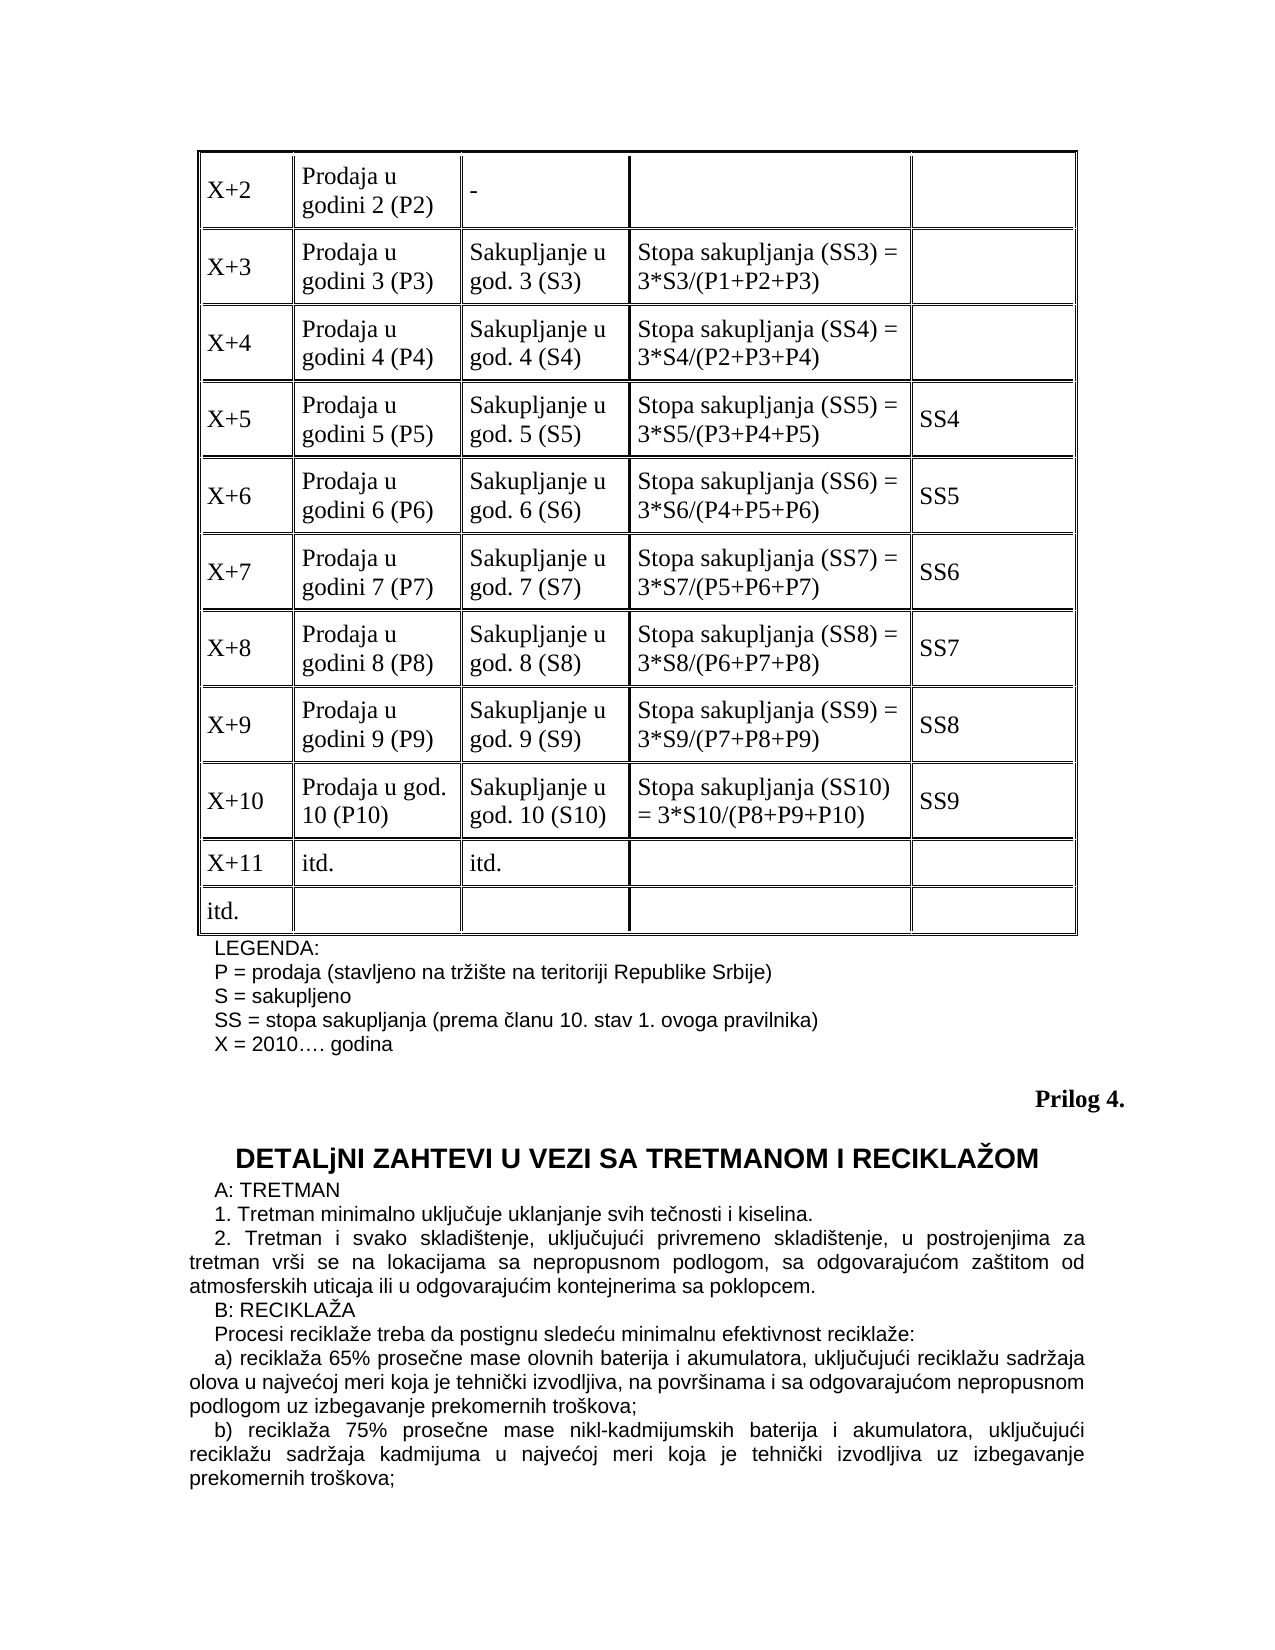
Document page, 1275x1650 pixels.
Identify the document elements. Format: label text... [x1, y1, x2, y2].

table_cell Sakupljanje u god. 3 (S3) [463, 230, 628, 303]
table_cell Stopa sakupljanja (SS10) = 3*S10/(P8+P9+P10) [631, 764, 910, 837]
table_cell Stopa sakupljanja (SS5) = 3*S5/(P3+P4+P5) [631, 383, 910, 455]
table_cell Stopa sakupljanja (SS4) = 3*S4/(P2+P3+P4) [631, 306, 910, 379]
text 1. Tretman minimalno uključuje uklanjanje svih tečnosti i kiselina. [189, 1202, 1086, 1226]
text 2. Tretman i svako skladištenje, uključujući privremeno skladištenje, u postrojenjima za tretman vrši se na lokacijama sa nepropusnom podlogom, sa odgovarajućom zaštitom od atmosferskih uticaja ili u odgovarajućim kontejnerima sa poklopcem. [189, 1226, 1086, 1298]
text Procesi reciklaže treba da postignu sledeću minimalnu efektivnost reciklaže: [189, 1322, 1086, 1346]
table_cell X+8 [201, 608, 292, 684]
text Prilog 4. [150, 1084, 1125, 1113]
table_cell X+7 [199, 532, 294, 608]
text DETALjNI ZAHTEVI U VEZI SA TRETMANOM I RECIKLAŽOM [173, 1142, 1102, 1175]
table_cell [913, 226, 1075, 303]
table_cell SS8 [913, 685, 1075, 761]
table_cell [631, 841, 910, 885]
table_cell - [462, 153, 629, 226]
table_cell Prodaja u god. 10 (P10) [295, 764, 460, 837]
text A: TRETMAN [189, 1178, 1086, 1202]
table_cell Sakupljanje u god. 6 (S6) [463, 459, 628, 532]
table_cell Prodaja u godini 2 (P2) [294, 153, 462, 226]
table_cell Stopa sakupljanja (SS9) = 3*S9/(P7+P8+P9) [631, 688, 910, 761]
text a) reciklaža 65% prosečne mase olovnih baterija i akumulatora, uključujući reciklažu sadržaja olova u najvećoj meri koja je tehnički izvodljiva, na površinama i sa odgovarajućom nepropusnom podlogom uz izbegavanje prekomernih troškova; [189, 1346, 1086, 1418]
table_cell [629, 888, 911, 932]
text S = sakupljeno [189, 983, 1086, 1007]
table_cell Stopa sakupljanja (SS3) = 3*S3/(P1+P2+P3) [631, 230, 910, 303]
table_cell SS4 [913, 379, 1075, 455]
table_cell itd. [295, 841, 460, 885]
table_cell [462, 888, 629, 932]
table_cell X+6 [201, 455, 292, 532]
table_cell [911, 885, 1076, 932]
text P = prodaja (stavljeno na tržište na teritoriji Republike Srbije) [189, 959, 1086, 983]
text B: RECIKLAŽA [189, 1298, 1086, 1322]
table_cell X+5 [201, 379, 292, 455]
table_cell Sakupljanje u god. 7 (S7) [463, 535, 628, 608]
text X = 2010…. godina [189, 1031, 1086, 1055]
table_cell X+9 [201, 685, 292, 761]
table_cell X+11 [201, 837, 292, 885]
table_cell X+4 [199, 303, 294, 379]
table_cell SS7 [913, 608, 1075, 684]
table_cell Sakupljanje u god. 10 (S10) [463, 764, 628, 837]
table_cell Sakupljanje u god. 9 (S9) [463, 688, 628, 761]
table_cell [913, 837, 1075, 885]
table_cell SS6 [911, 532, 1076, 608]
text LEGENDA: [189, 936, 1086, 959]
table_cell X+10 [199, 761, 294, 837]
table_cell Sakupljanje u god. 8 (S8) [463, 612, 628, 684]
table_cell Prodaja u godini 5 (P5) [295, 383, 460, 455]
table_cell X+2 [201, 153, 294, 226]
table_cell Prodaja u godini 3 (P3) [295, 230, 460, 303]
table_cell SS5 [913, 455, 1075, 532]
table_cell Stopa sakupljanja (SS8) = 3*S8/(P6+P7+P8) [631, 612, 910, 684]
table_cell Sakupljanje u god. 4 (S4) [463, 306, 628, 379]
table_cell Prodaja u godini 4 (P4) [295, 306, 460, 379]
table_cell [294, 888, 462, 932]
table_cell Stopa sakupljanja (SS7) = 3*S7/(P5+P6+P7) [631, 535, 910, 608]
table_cell Prodaja u godini 6 (P6) [295, 459, 460, 532]
table_cell Stopa sakupljanja (SS6) = 3*S6/(P4+P5+P6) [631, 459, 910, 532]
table_cell X+3 [201, 226, 292, 303]
table_cell Prodaja u godini 9 (P9) [295, 688, 460, 761]
table_cell itd. [199, 885, 294, 932]
table_cell [629, 153, 911, 226]
table_cell [911, 153, 1075, 226]
table_cell Prodaja u godini 7 (P7) [295, 535, 460, 608]
table_cell SS9 [911, 761, 1076, 837]
table_cell Sakupljanje u god. 5 (S5) [463, 383, 628, 455]
table_cell [911, 303, 1076, 379]
text SS = stopa sakupljanja (prema članu 10. stav 1. ovoga pravilnika) [189, 1007, 1086, 1031]
text b) reciklaža 75% prosečne mase nikl-kadmijumskih baterija i akumulatora, uključujući reciklažu sadržaja kadmijuma u najvećoj meri koja je tehnički izvodljiva uz izbegavanje prekomernih troškova; [189, 1418, 1086, 1489]
table_cell Prodaja u godini 8 (P8) [295, 612, 460, 684]
table_cell itd. [463, 841, 628, 885]
